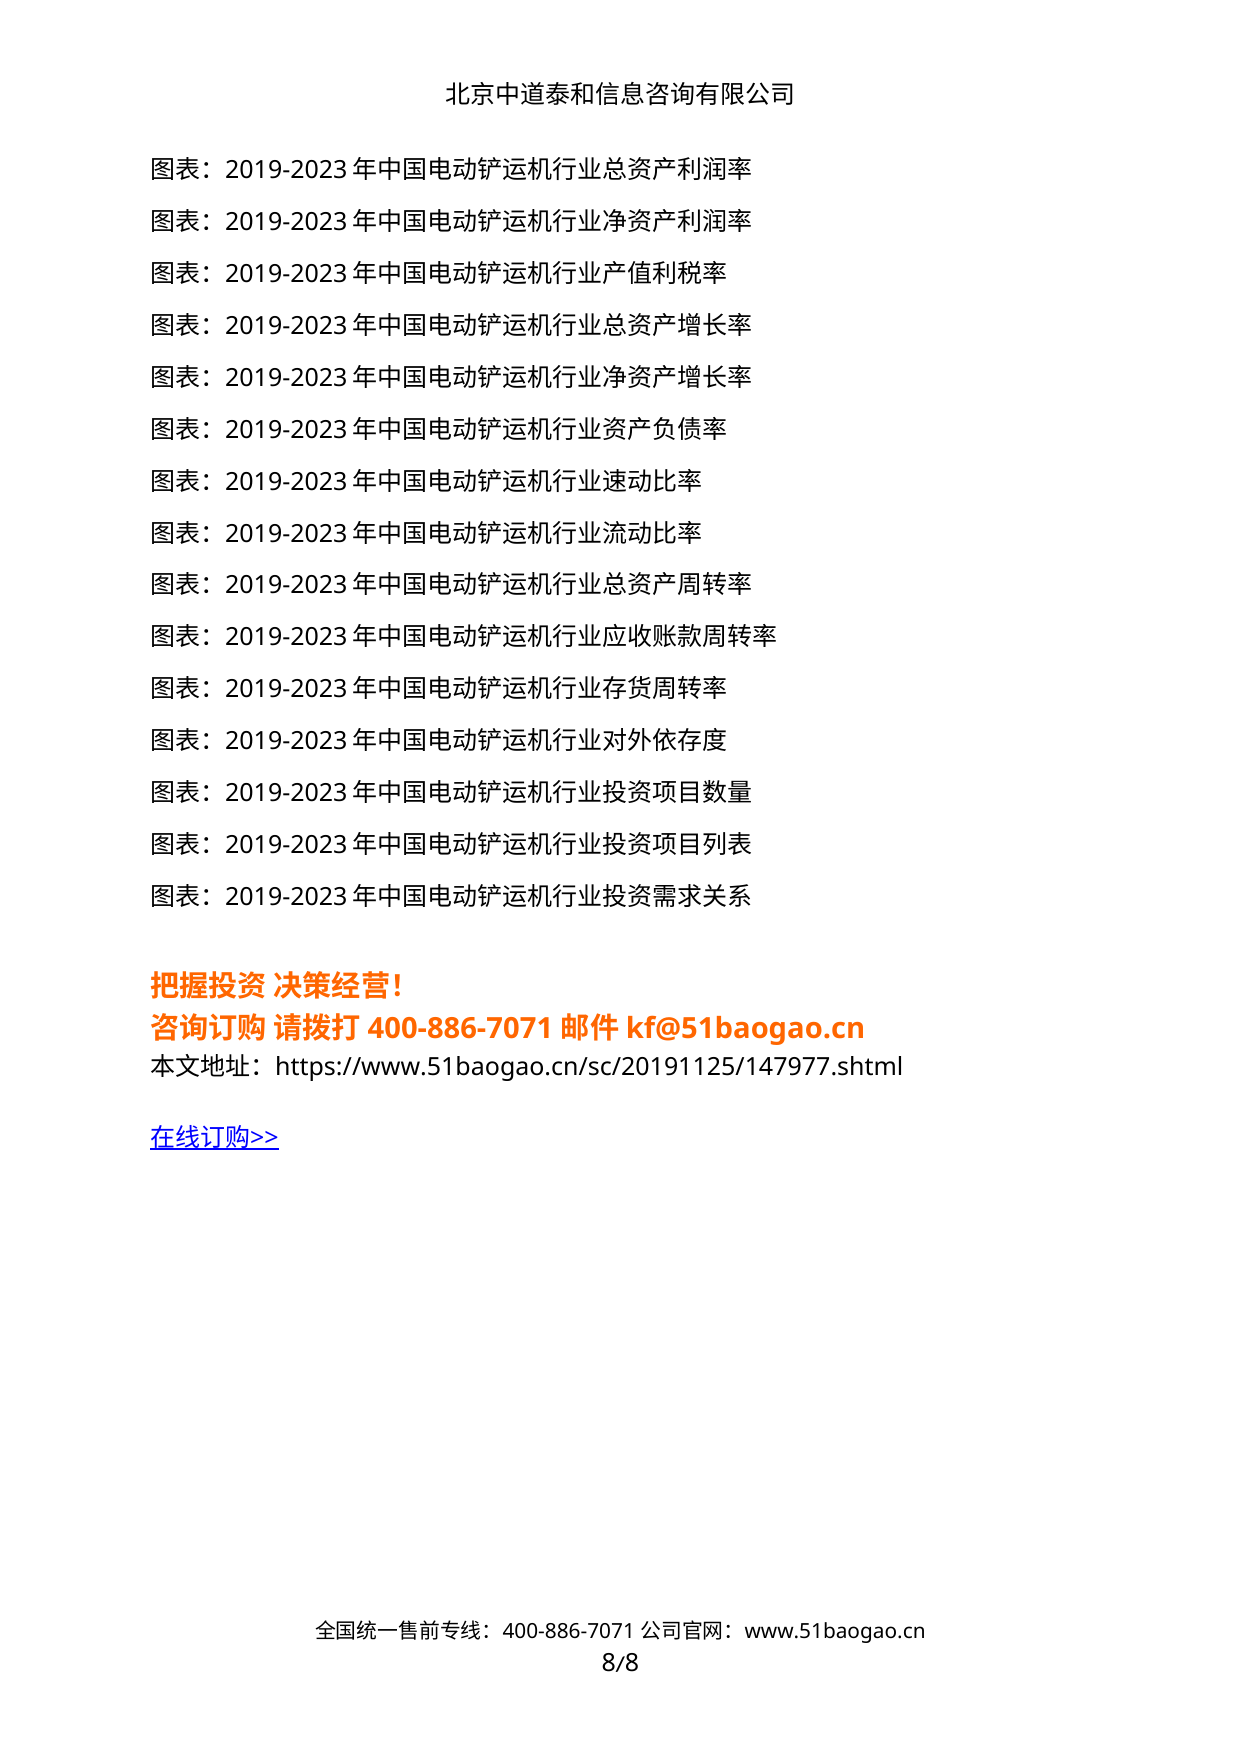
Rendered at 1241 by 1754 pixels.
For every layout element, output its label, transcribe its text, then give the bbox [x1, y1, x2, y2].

text 在线订购>> [150, 1083, 1090, 1153]
text 图表：2019-2023年中国电动铲运机行业总资产增长率 [150, 306, 1090, 342]
text 图表：2019-2023年中国电动铲运机行业对外依存度 [150, 721, 1090, 757]
text 把握投资 决策经营！咨询订购 请拨打 400-886-7071 邮件 kf@51baogao.cn本文地址：https://www.51baogao.cn/sc/20191125/147977.shtml [150, 928, 1090, 1083]
text 图表：2019-2023年中国电动铲运机行业净资产增长率 [150, 357, 1090, 394]
text 图表：2019-2023年中国电动铲运机行业总资产周转率 [150, 565, 1090, 601]
text 图表：2019-2023年中国电动铲运机行业资产负债率 [150, 409, 1090, 446]
text 图表：2019-2023年中国电动铲运机行业投资需求关系 [150, 876, 1090, 912]
text 图表：2019-2023年中国电动铲运机行业流动比率 [150, 513, 1090, 549]
text 图表：2019-2023年中国电动铲运机行业投资项目数量 [150, 772, 1090, 809]
text 图表：2019-2023年中国电动铲运机行业产值利税率 [150, 254, 1090, 290]
text 图表：2019-2023年中国电动铲运机行业存货周转率 [150, 669, 1090, 705]
text 图表：2019-2023年中国电动铲运机行业应收账款周转率 [150, 617, 1090, 653]
text 图表：2019-2023年中国电动铲运机行业速动比率 [150, 461, 1090, 497]
text 图表：2019-2023年中国电动铲运机行业净资产利润率 [150, 202, 1090, 238]
text 图表：2019-2023年中国电动铲运机行业总资产利润率 [150, 150, 1090, 186]
text 图表：2019-2023年中国电动铲运机行业投资项目列表 [150, 824, 1090, 861]
